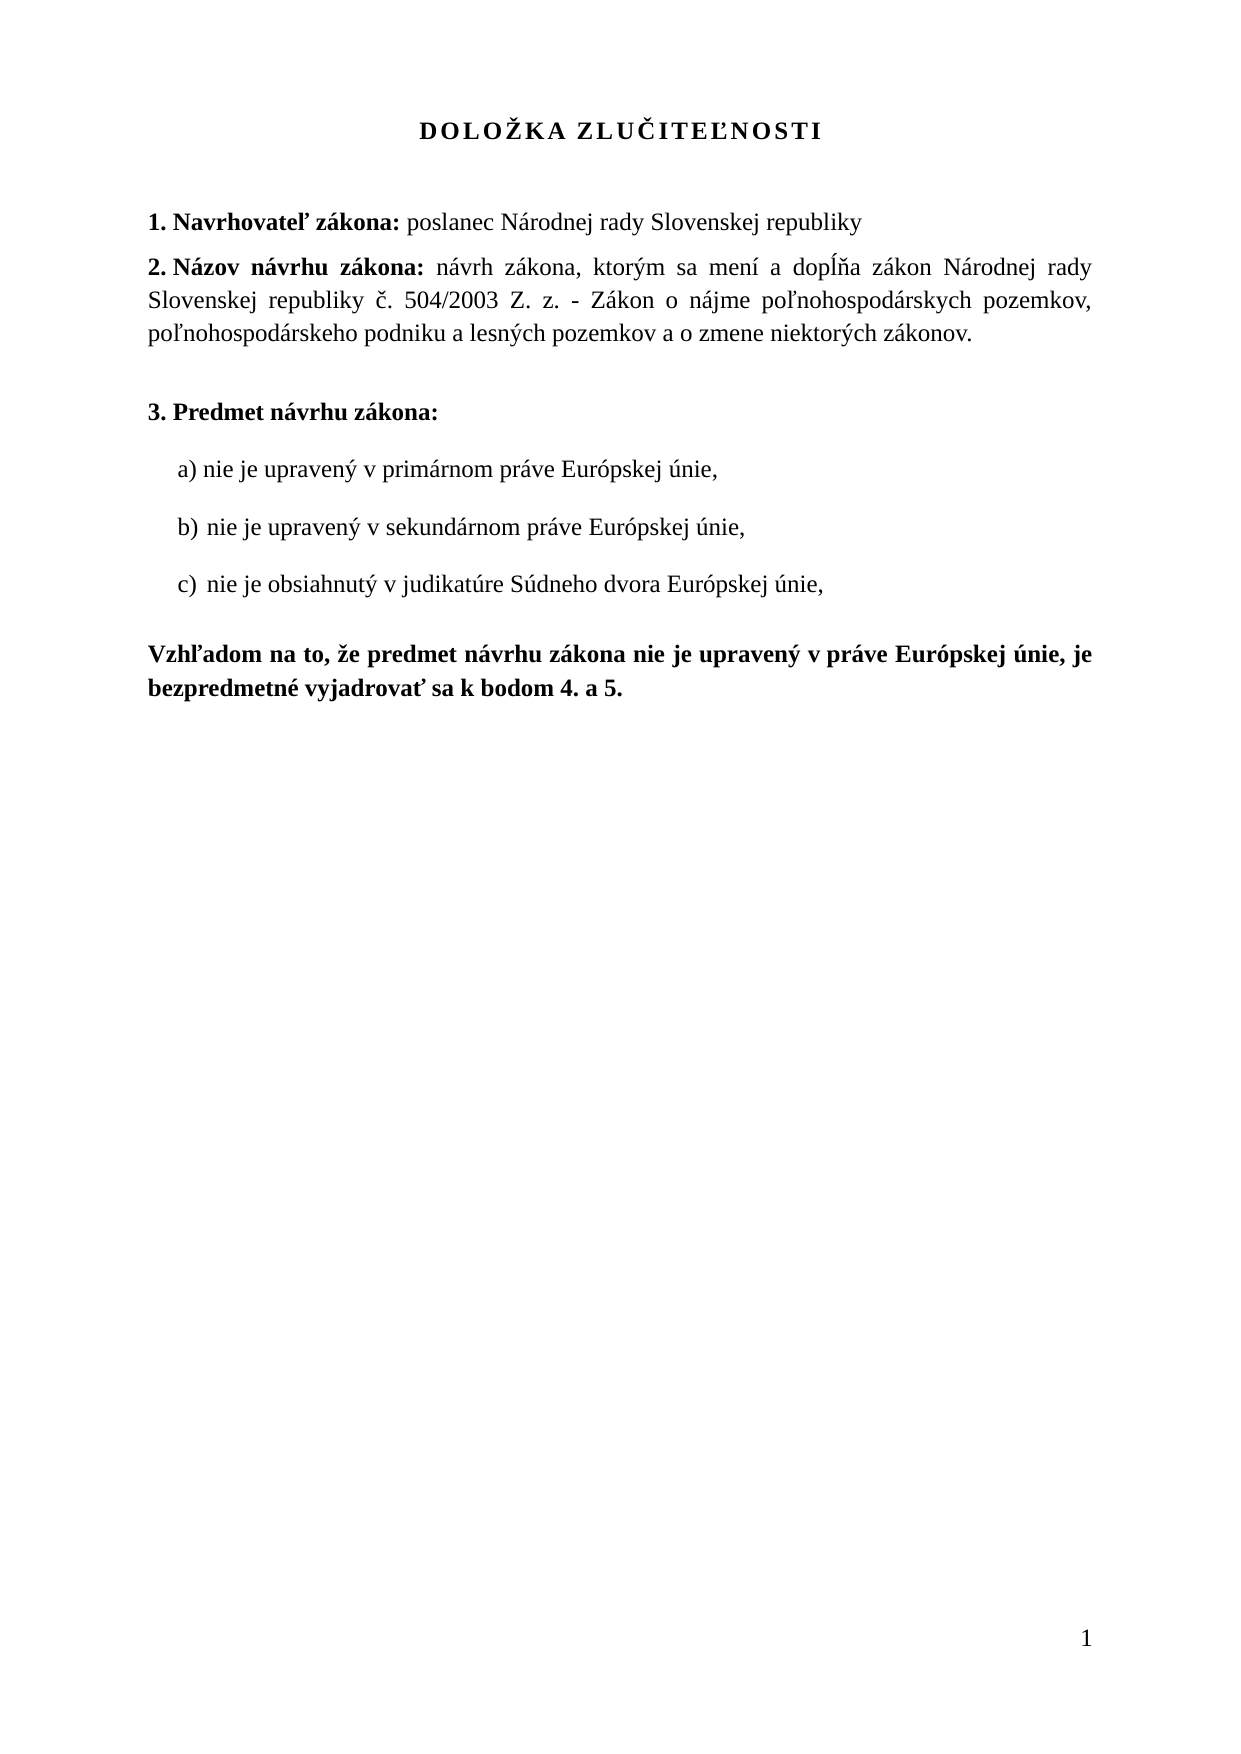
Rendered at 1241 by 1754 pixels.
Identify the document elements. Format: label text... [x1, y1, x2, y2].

text 1. Navrhovateľ zákona: poslanec Národnej rady Slovenskej republiky [148, 207, 1093, 236]
text DOLOŽKA ZLUČITEĽNOSTI [148, 116, 1093, 145]
text 3. Predmet návrhu zákona: [148, 397, 1093, 426]
text Vzhľadom na to, že predmet návrhu zákona nie je upravený v práve Európskej únie, je bezpredmetné vyjadrovať sa k bodom 4. a 5. [148, 639, 1093, 701]
text c) nie je obsiahnutý v judikatúre Súdneho dvora Európskej únie, [177, 569, 1093, 598]
text a) nie je upravený v primárnom práve Európskej únie, [177, 454, 1093, 483]
text b) nie je upravený v sekundárnom práve Európskej únie, [177, 512, 1093, 541]
text 2. Názov návrhu zákona: návrh zákona, ktorým sa mení a dopĺňa zákon Národnej rady Slovenskej republiky č. 504/2003 Z. z. - Zákon o nájme poľnohospodárskych pozemkov, poľnohospodárskeho podniku a lesných pozemkov a o zmene niektorých zákonov. [148, 252, 1093, 347]
